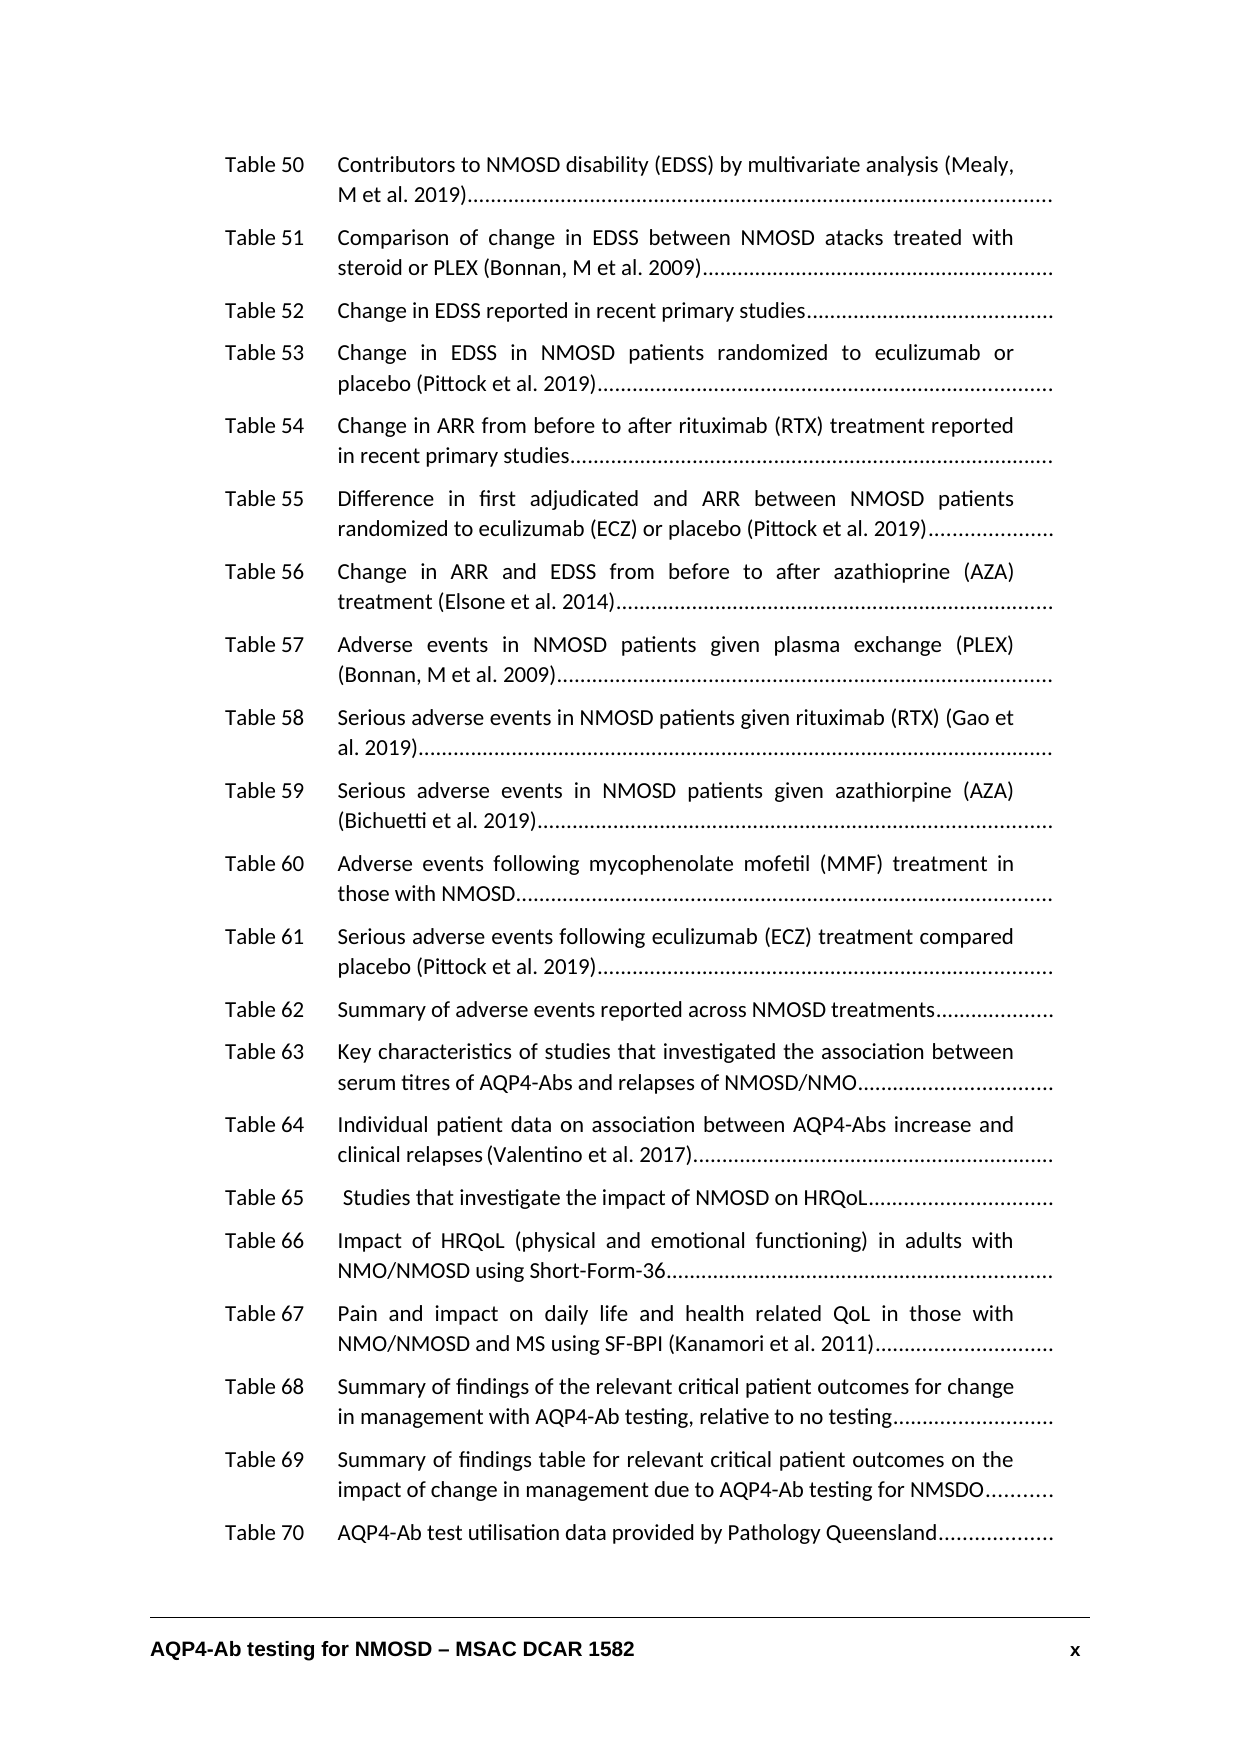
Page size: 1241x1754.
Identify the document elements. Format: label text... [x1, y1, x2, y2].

text Table 70 AQP4-Ab test utilisation data provided by Pathology Queensland 124 [225, 1518, 1015, 1546]
text Table 64 Individual patient data on association between AQP4-Abs increase and clinical relapses (Valentino et al. 2017) 112 [225, 1110, 1015, 1169]
text Table 62 Summary of adverse events reported across NMOSD treatments 109 [225, 995, 1015, 1023]
text Table 54 Change in ARR from before to after rituximab (RTX) treatment reported in recent primary studies 105 [225, 411, 1015, 470]
text Table 68 Summary of findings of the relevant critical patient outcomes for change in management with AQP4-Ab testing, relative to no testing 119 [225, 1372, 1015, 1430]
text Table 51 Comparison of change in EDSS between NMOSD atacks treated with steroid or PLEX (Bonnan, M et al. 2009) 102 [225, 223, 1015, 281]
text Table 66 Impact of HRQoL (physical and emotional functioning) in adults with NMO/NMOSD using Short-Form-36 114 [225, 1226, 1015, 1284]
text Table 52 Change in EDSS reported in recent primary studies 103 [225, 296, 1015, 324]
text Table 69 Summary of findings table for relevant critical patient outcomes on the impact of change in management due to AQP4-Ab testing for NMSDO 120 [225, 1445, 1015, 1503]
text Table 53 Change in EDSS in NMOSD patients randomized to eculizumab or placebo (Pittock et al. 2019) 103 [225, 338, 1015, 397]
text Table 50 Contributors to NMOSD disability (EDSS) by multivariate analysis (Mealy, M et al. 2019) 101 [225, 150, 1015, 208]
text Table 67 Pain and impact on daily life and health related QoL in those with NMO/NMOSD and MS using SF-BPI (Kanamori et al. 2011) 115 [225, 1299, 1015, 1357]
text Table 60 Adverse events following mycophenolate mofetil (MMF) treatment in those with NMOSD 108 [225, 849, 1015, 907]
text Table 61 Serious adverse events following eculizumab (ECZ) treatment compared placebo (Pittock et al. 2019) 109 [225, 922, 1015, 980]
text Table 65 Studies that investigate the impact of NMOSD on HRQoL 113 [225, 1183, 1015, 1211]
text Table 63 Key characteristics of studies that investigated the association between serum titres of AQP4-Abs and relapses of NMOSD/NMO 111 [225, 1037, 1015, 1096]
text Table 55 Difference in first adjudicated and ARR between NMOSD patients randomized to eculizumab (ECZ) or placebo (Pittock et al. 2019) 105 [225, 484, 1015, 543]
text Table 56 Change in ARR and EDSS from before to after azathioprine (AZA) treatment (Elsone et al. 2014) 106 [225, 557, 1015, 616]
text Table 59 Serious adverse events in NMOSD patients given azathiorpine (AZA) (Bichuetti et al. 2019) 107 [225, 776, 1015, 834]
text Table 57 Adverse events in NMOSD patients given plasma exchange (PLEX) (Bonnan, M et al. 2009) 106 [225, 630, 1015, 688]
text Table 58 Serious adverse events in NMOSD patients given rituximab (RTX) (Gao et al. 2019) 107 [225, 703, 1015, 761]
